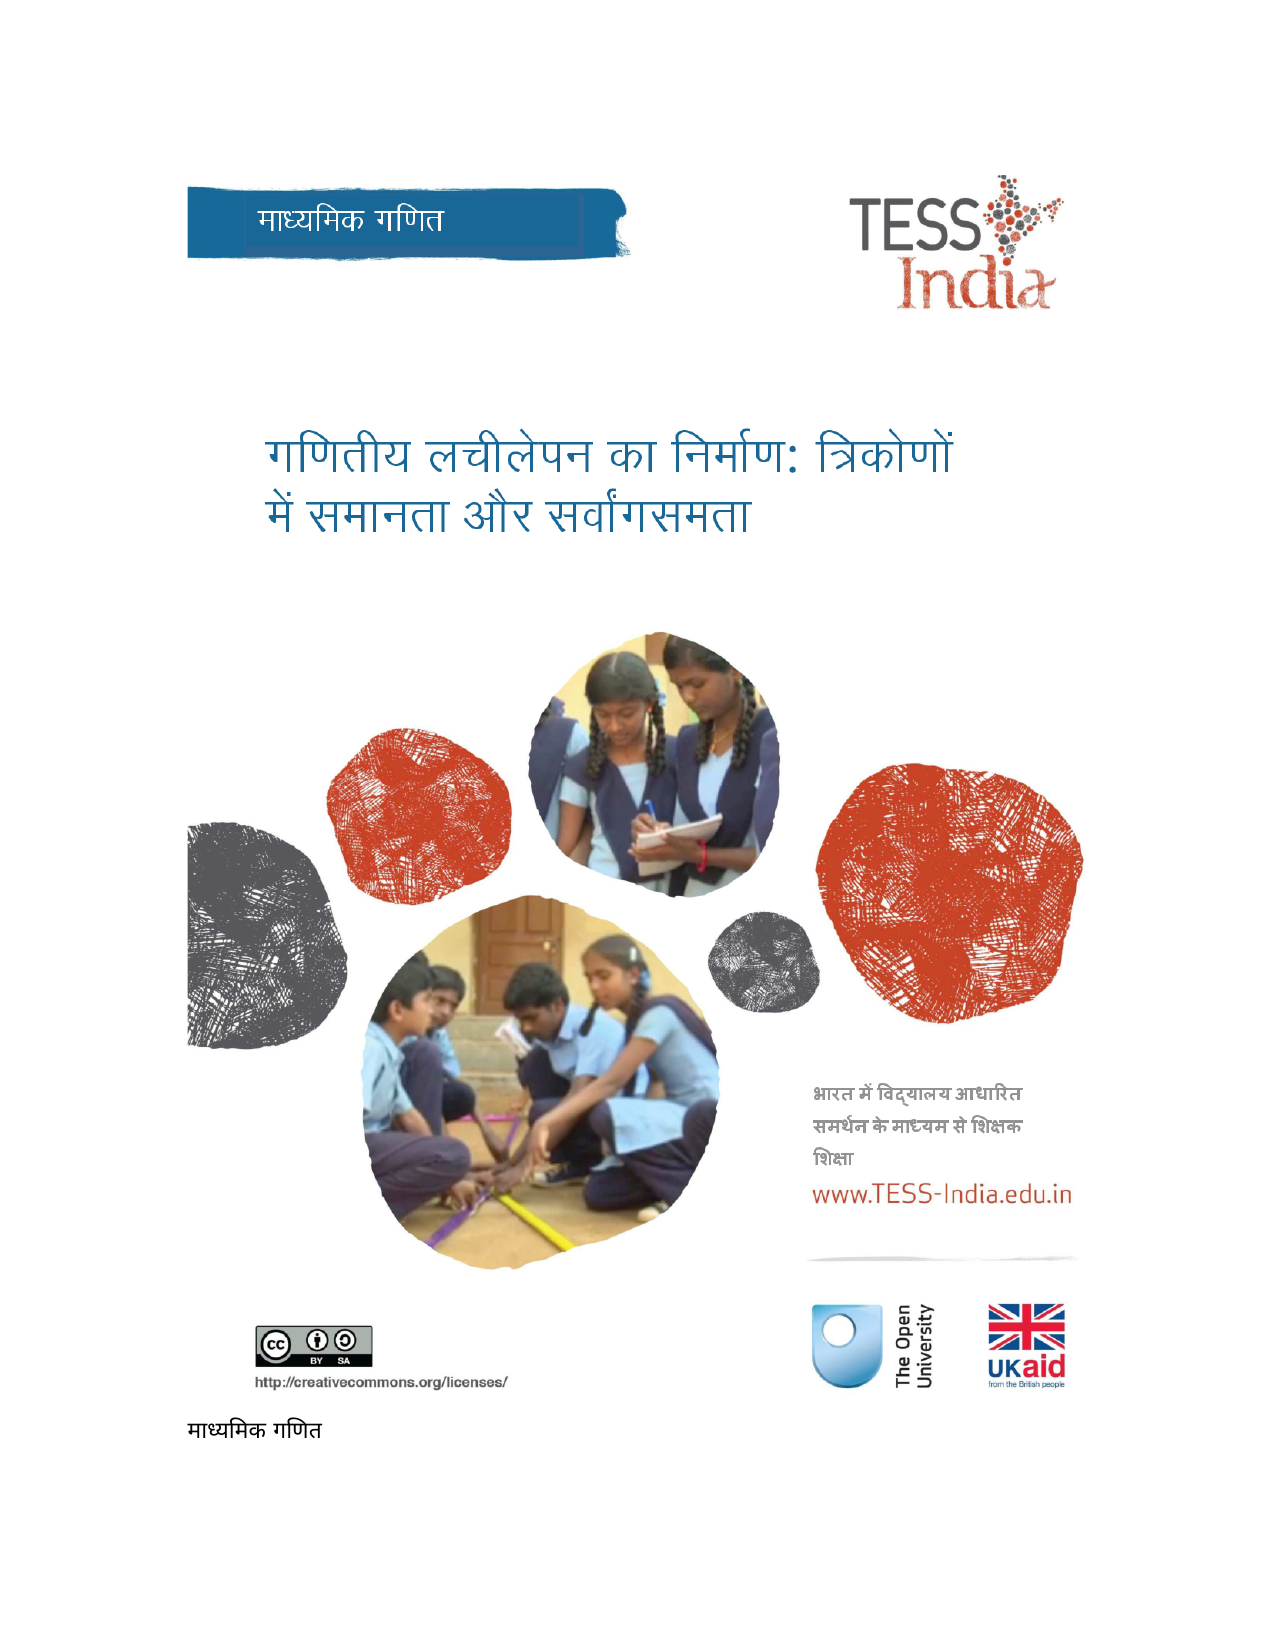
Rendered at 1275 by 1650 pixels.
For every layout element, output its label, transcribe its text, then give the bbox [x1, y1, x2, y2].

text माध्यमिक गणित [187, 1418, 1087, 1448]
picture [187, 175, 1087, 1394]
